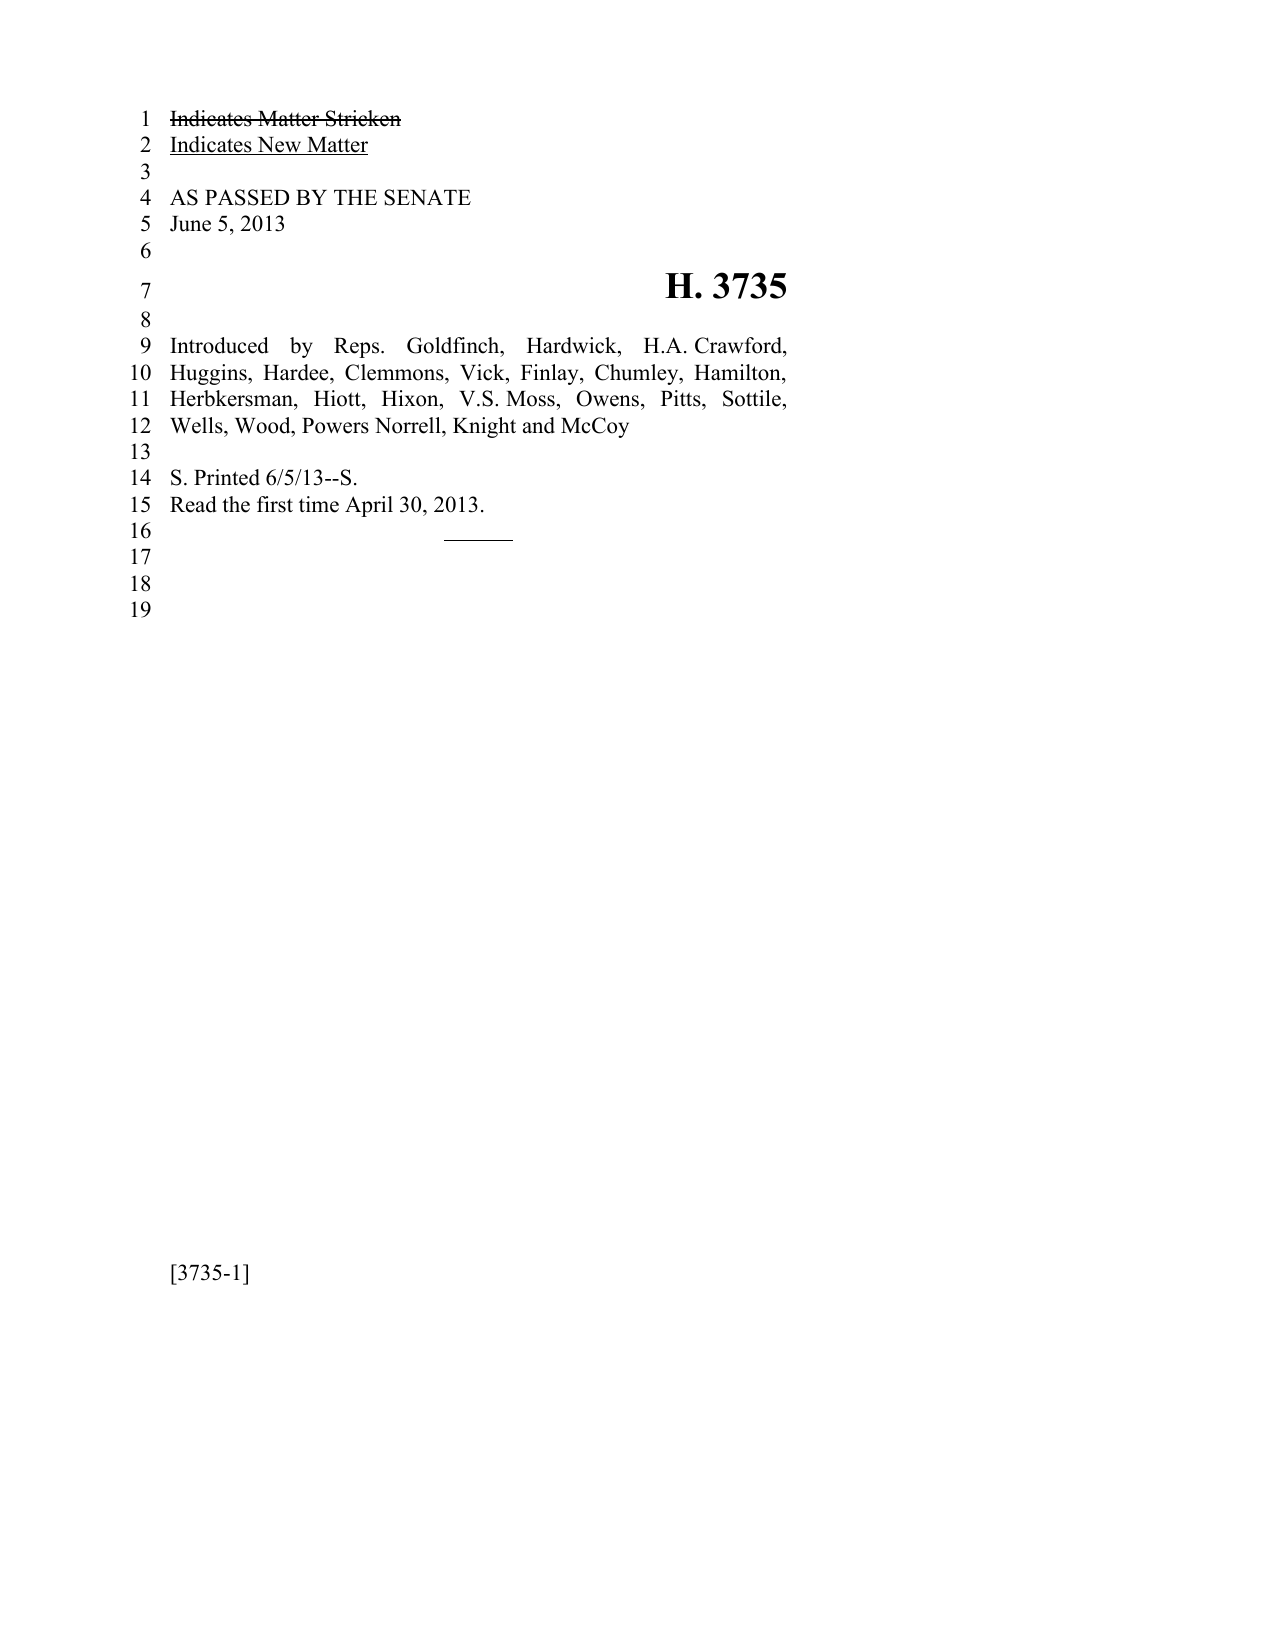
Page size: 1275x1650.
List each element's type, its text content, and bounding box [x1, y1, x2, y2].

text Read the first time April 30, 2013. [169, 491, 787, 517]
text Indicates Matter Stricken [169, 105, 787, 131]
text H. 3735 [169, 263, 787, 306]
text AS PASSED BY THE SENATE [169, 184, 787, 210]
text June 5, 2013 [169, 210, 787, 237]
text S. Printed 6/5/13--S. [169, 464, 787, 491]
text Indicates New Matter [169, 131, 787, 158]
text Introduced by Reps. Goldfinch, Hardwick, H.A. Crawford, Huggins, Hardee, Clemmons, Vick, Finlay, Chumley, Hamilton, Herbkersman, Hiott, Hixon, V.S. Moss, Owens, Pitts, Sottile, Wells, Wood, Powers Norrell, Knight and McCoy [169, 333, 787, 438]
